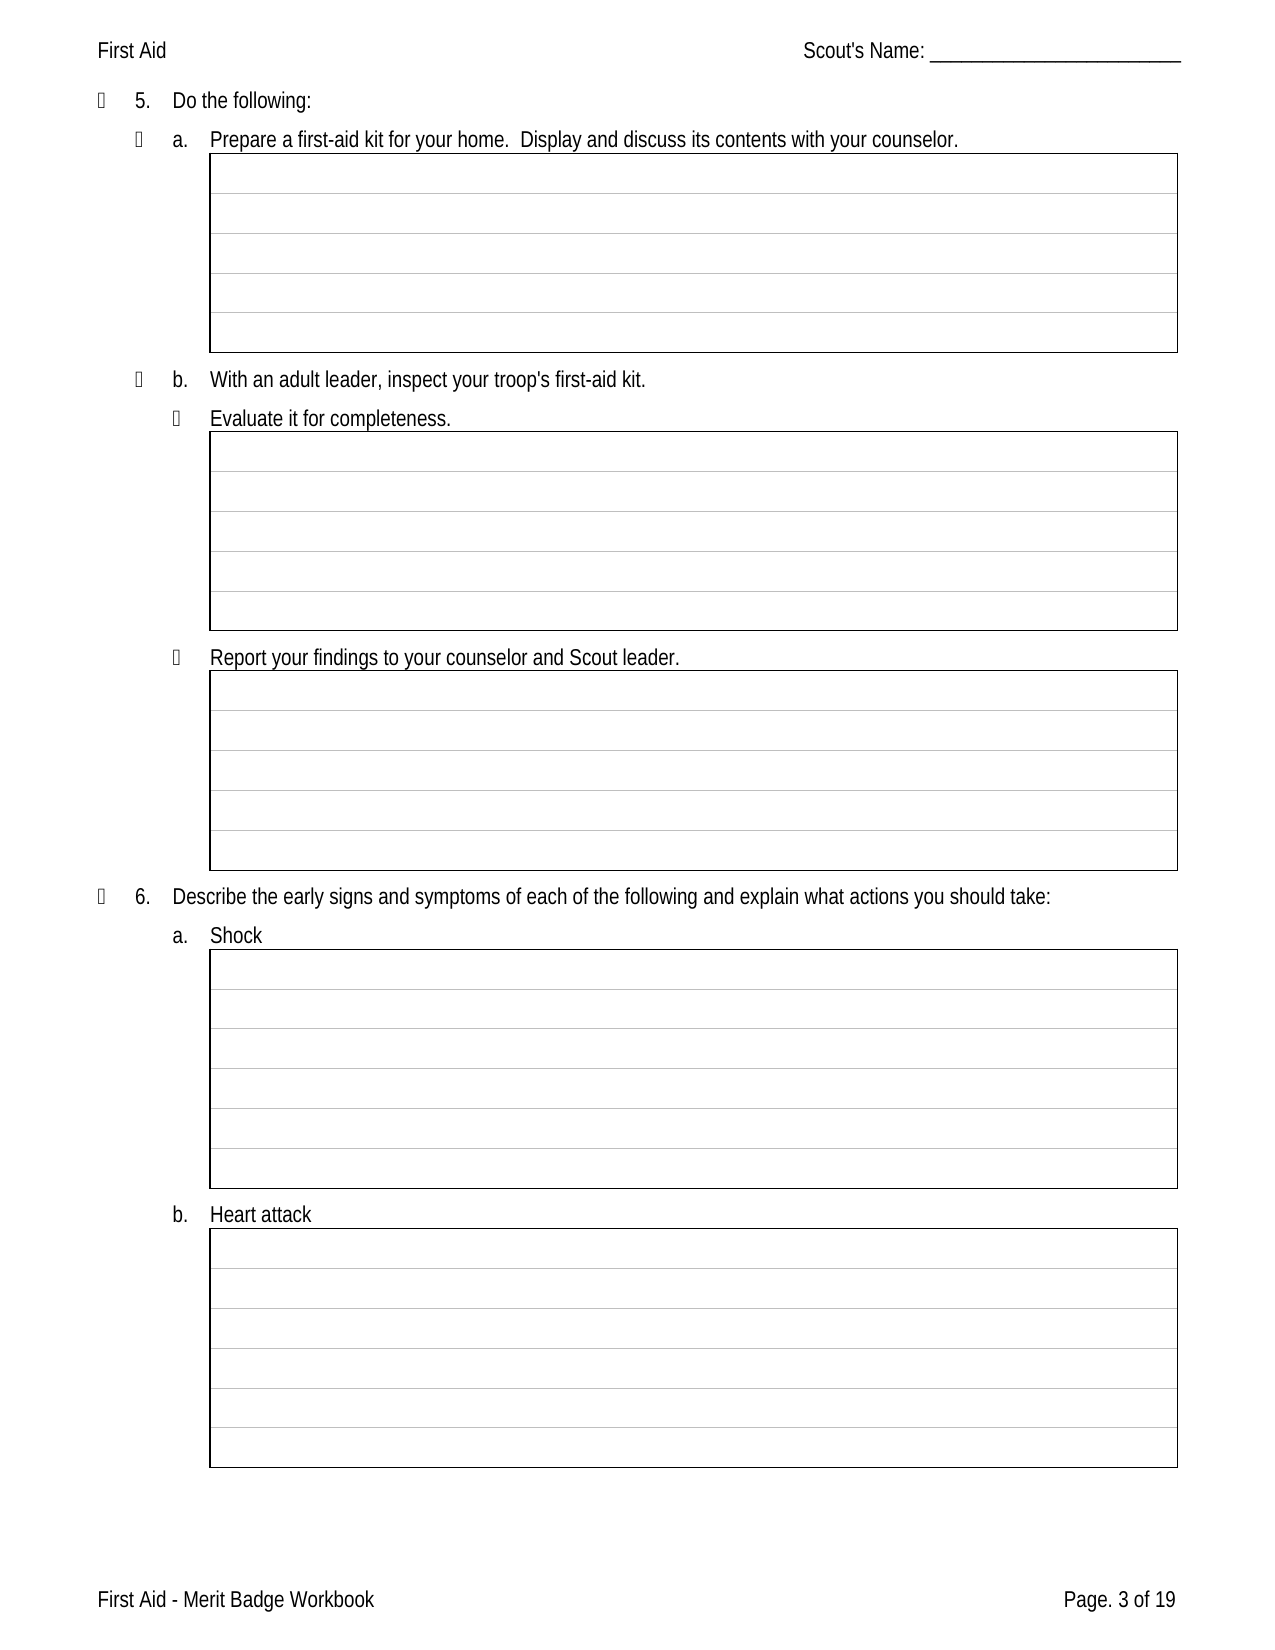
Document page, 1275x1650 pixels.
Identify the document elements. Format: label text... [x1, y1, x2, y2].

table_cell [211, 751, 1177, 790]
text a. Prepare a first-aid kit for your home. Display and discuss its contents with your counselor. [135, 126, 1177, 153]
text Report your findings to your counselor and Scout leader. [135, 644, 1177, 670]
table_cell [211, 990, 1177, 1028]
table_cell [211, 1109, 1177, 1148]
table_header [211, 1229, 1177, 1268]
table_cell [211, 234, 1177, 272]
table_cell [211, 711, 1177, 750]
table_cell [211, 313, 1177, 352]
table_cell [211, 1309, 1177, 1347]
table_header [211, 950, 1177, 988]
text Evaluate it for completeness. [135, 404, 1177, 431]
table_cell [211, 552, 1177, 591]
text 5. Do the following: [97, 87, 1177, 114]
table_cell [211, 194, 1177, 232]
table_cell [211, 1349, 1177, 1387]
table_cell [211, 1428, 1177, 1467]
text b. Heart attack [172, 1201, 1177, 1228]
table_header [211, 154, 1177, 193]
table_cell [211, 1389, 1177, 1427]
table_cell [211, 791, 1177, 830]
table_cell [211, 831, 1177, 870]
table_cell [211, 274, 1177, 312]
table_cell [211, 512, 1177, 551]
text a. Shock [172, 922, 1177, 948]
table_cell [211, 1149, 1177, 1188]
text b. With an adult leader, inspect your troop's first-aid kit. [135, 366, 1177, 392]
table_cell [211, 1029, 1177, 1068]
table_header [211, 671, 1177, 710]
table_cell [211, 1069, 1177, 1108]
table_cell [211, 592, 1177, 630]
table_cell [211, 472, 1177, 511]
table_header [211, 432, 1177, 471]
text 6. Describe the early signs and symptoms of each of the following and explain what actions you should take: [97, 883, 1177, 910]
table_cell [211, 1269, 1177, 1308]
